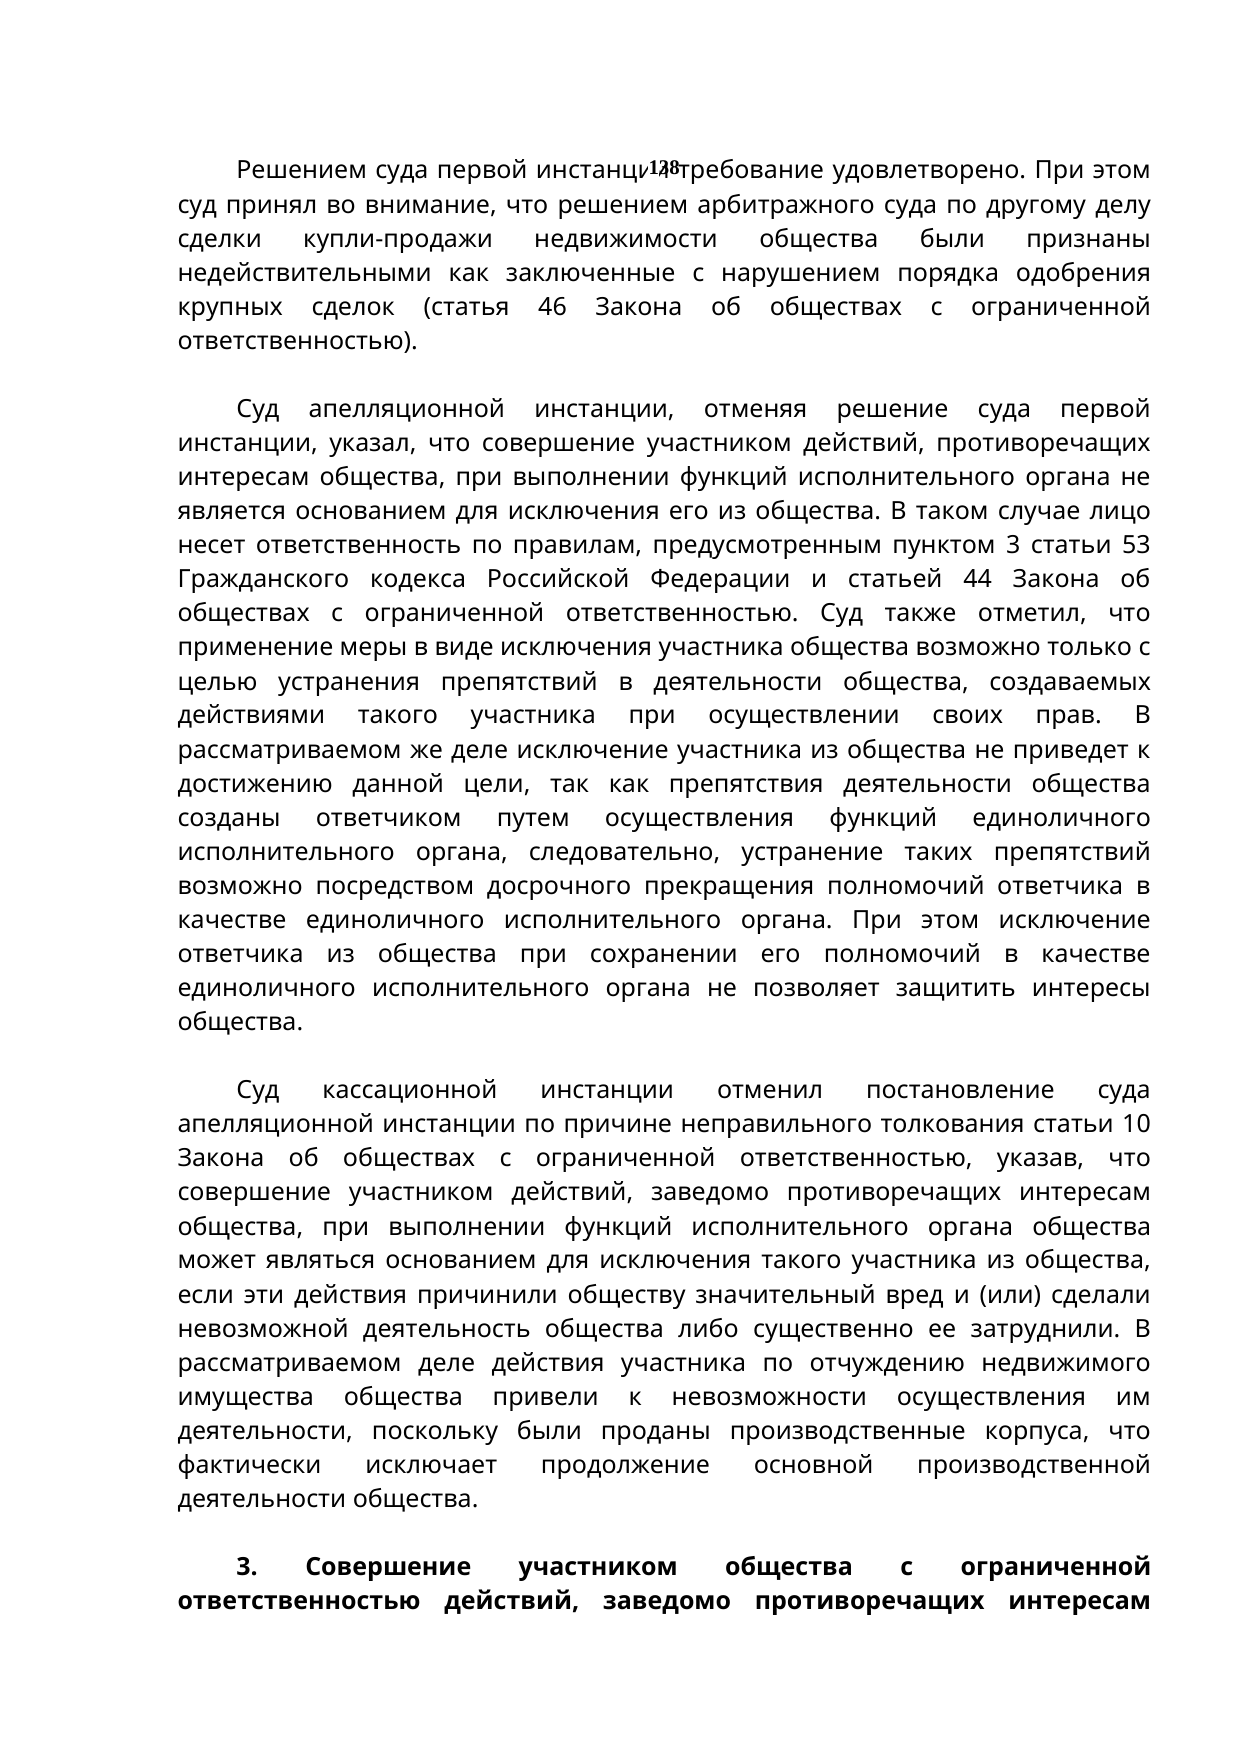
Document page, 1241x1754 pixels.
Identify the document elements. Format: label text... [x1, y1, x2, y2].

text Суд апелляционной инстанции, отменяя решение суда первой инстанции, указал, что совершение участником действий, противоречащих интересам общества, при выполнении функций исполнительного органа не является основанием для исключения его из общества. В таком случае лицо несет ответственность по правилам, предусмотренным пунктом 3 статьи 53 Гражданского кодекса Российской Федерации и статьей 44 Закона об обществах с ограниченной ответственностью. Суд также отметил, что применение меры в виде исключения участника общества возможно только с целью устранения препятствий в деятельности общества, создаваемых действиями такого участника при осуществлении своих прав. В рассматриваемом же деле исключение участника из общества не приведет к достижению данной цели, так как препятствия деятельности общества созданы ответчиком путем осуществления функций единоличного исполнительного органа, следовательно, устранение таких препятствий возможно посредством досрочного прекращения полномочий ответчика в качестве единоличного исполнительного органа. При этом исключение ответчика из общества при сохранении его полномочий в качестве единоличного исполнительного органа не позволяет защитить интересы общества. [177, 391, 1152, 1038]
text Решением суда первой инстанции требование удовлетворено. При этом суд принял во внимание, что решением арбитражного суда по другому делу сделки купли-продажи недвижимости общества были признаны недействительными как заключенные с нарушением порядка одобрения крупных сделок (статья 46 Закона об обществах с ограниченной ответственностью). [177, 152, 1152, 357]
text Суд кассационной инстанции отменил постановление суда апелляционной инстанции по причине неправильного толкования статьи 10 Закона об обществах с ограниченной ответственностью, указав, что совершение участником действий, заведомо противоречащих интересам общества, при выполнении функций исполнительного органа общества может являться основанием для исключения такого участника из общества, если эти действия причинили обществу значительный вред и (или) сделали невозможной деятельность общества либо существенно ее затруднили. В рассматриваемом деле действия участника по отчуждению недвижимого имущества общества привели к невозможности осуществления им деятельности, поскольку были проданы производственные корпуса, что фактически исключает продолжение основной производственной деятельности общества. [177, 1072, 1152, 1515]
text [177, 1549, 1152, 1617]
